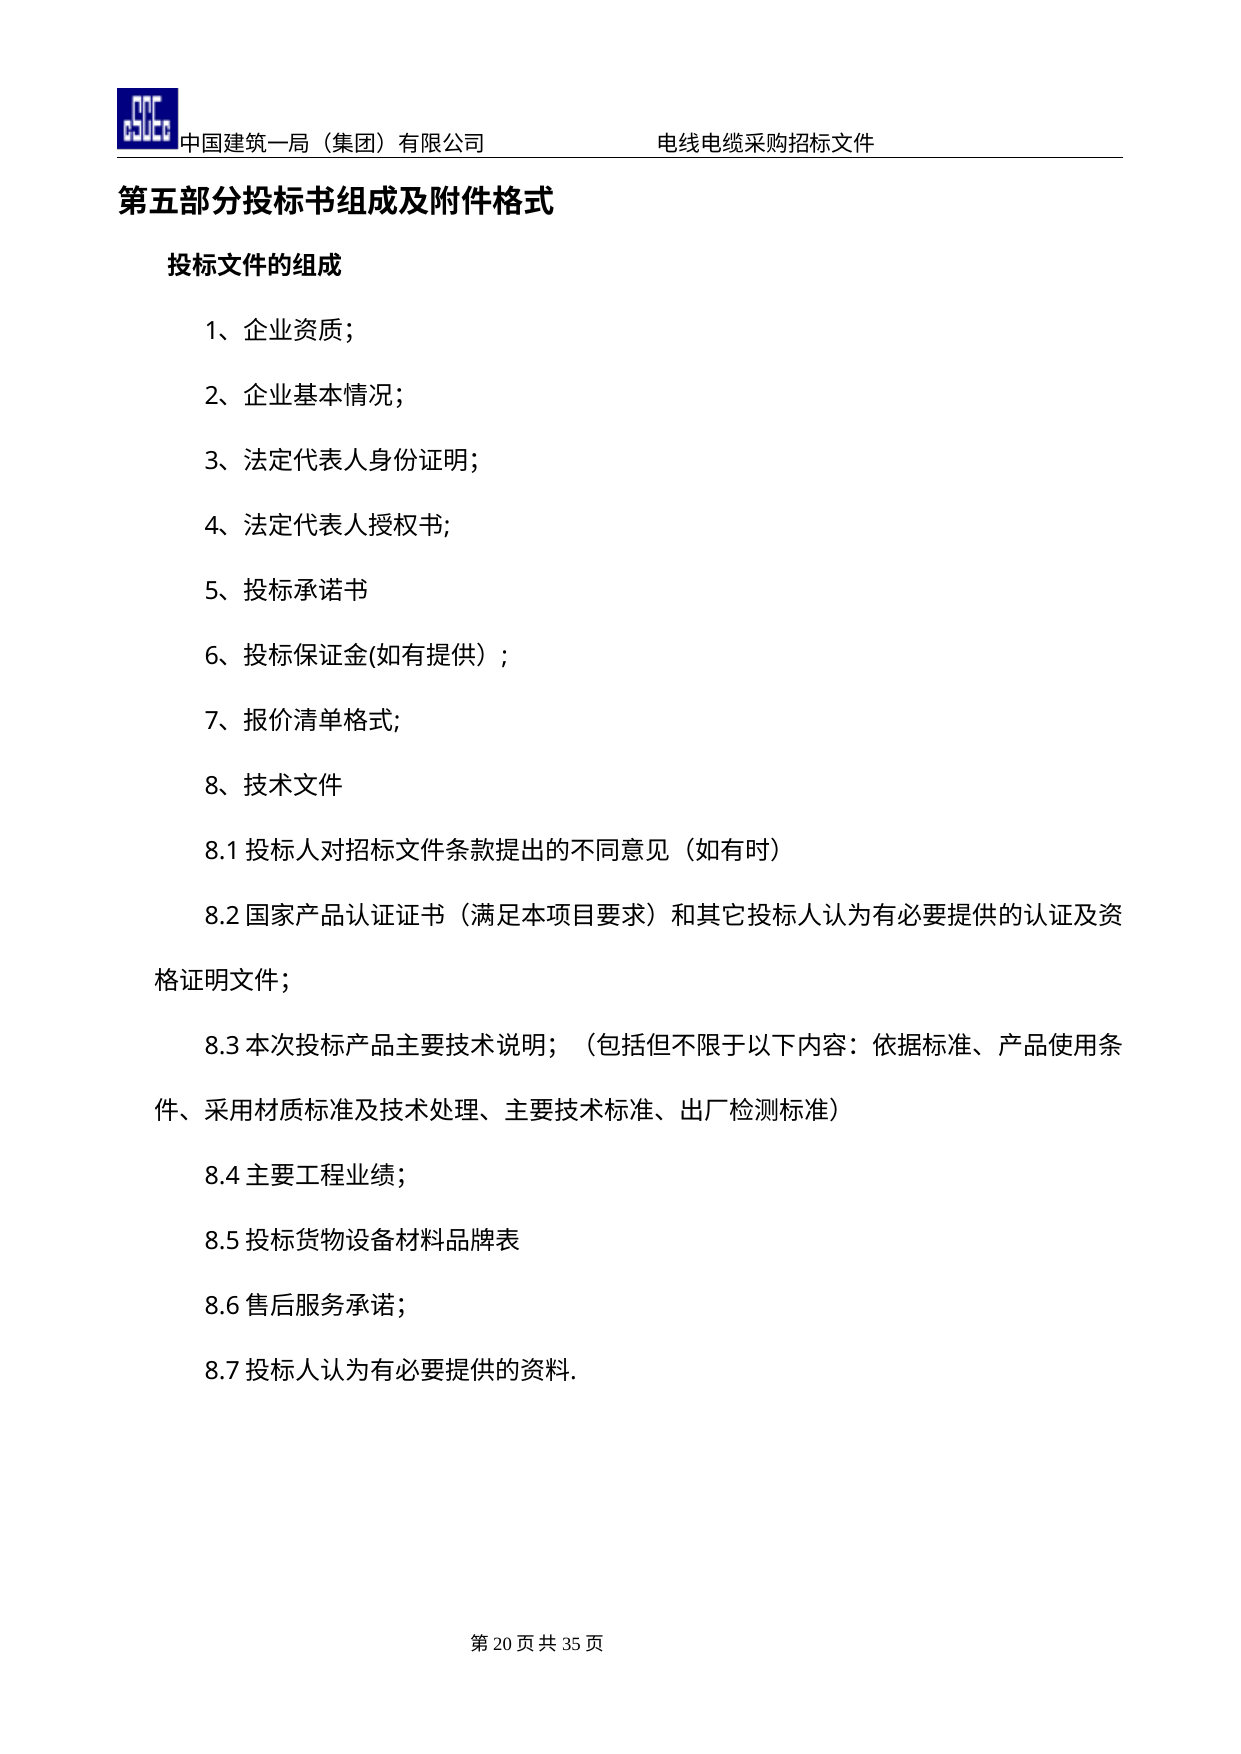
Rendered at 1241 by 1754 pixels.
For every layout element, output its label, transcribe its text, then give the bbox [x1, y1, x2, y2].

text 8、技术文件 [154, 751, 1123, 816]
text 1、企业资质； [154, 296, 1123, 361]
text 8.7投标人认为有必要提供的资料. [154, 1336, 1123, 1401]
text 8.6售后服务承诺； [154, 1271, 1123, 1336]
text 8.4主要工程业绩； [154, 1141, 1123, 1206]
text 8.3本次投标产品主要技术说明；（包括但不限于以下内容：依据标准、产品使用条件、采用材质标准及技术处理、主要技术标准、出厂检测标准） [154, 1011, 1123, 1141]
text 3、法定代表人身份证明； [154, 426, 1123, 491]
text 第五部分投标书组成及附件格式 [117, 166, 1123, 231]
text 7、报价清单格式; [154, 686, 1123, 751]
text 8.5投标货物设备材料品牌表 [154, 1206, 1123, 1271]
picture [117, 88, 180, 151]
text 8.1投标人对招标文件条款提出的不同意见（如有时） [154, 816, 1123, 881]
text 4、法定代表人授权书; [154, 491, 1123, 556]
text 8.2国家产品认证证书（满足本项目要求）和其它投标人认为有必要提供的认证及资格证明文件； [154, 881, 1123, 1011]
text 5、投标承诺书 [154, 556, 1123, 621]
text 投标文件的组成 [117, 231, 1123, 296]
text 2、企业基本情况； [154, 361, 1123, 426]
text 6、投标保证金(如有提供）; [154, 621, 1123, 686]
